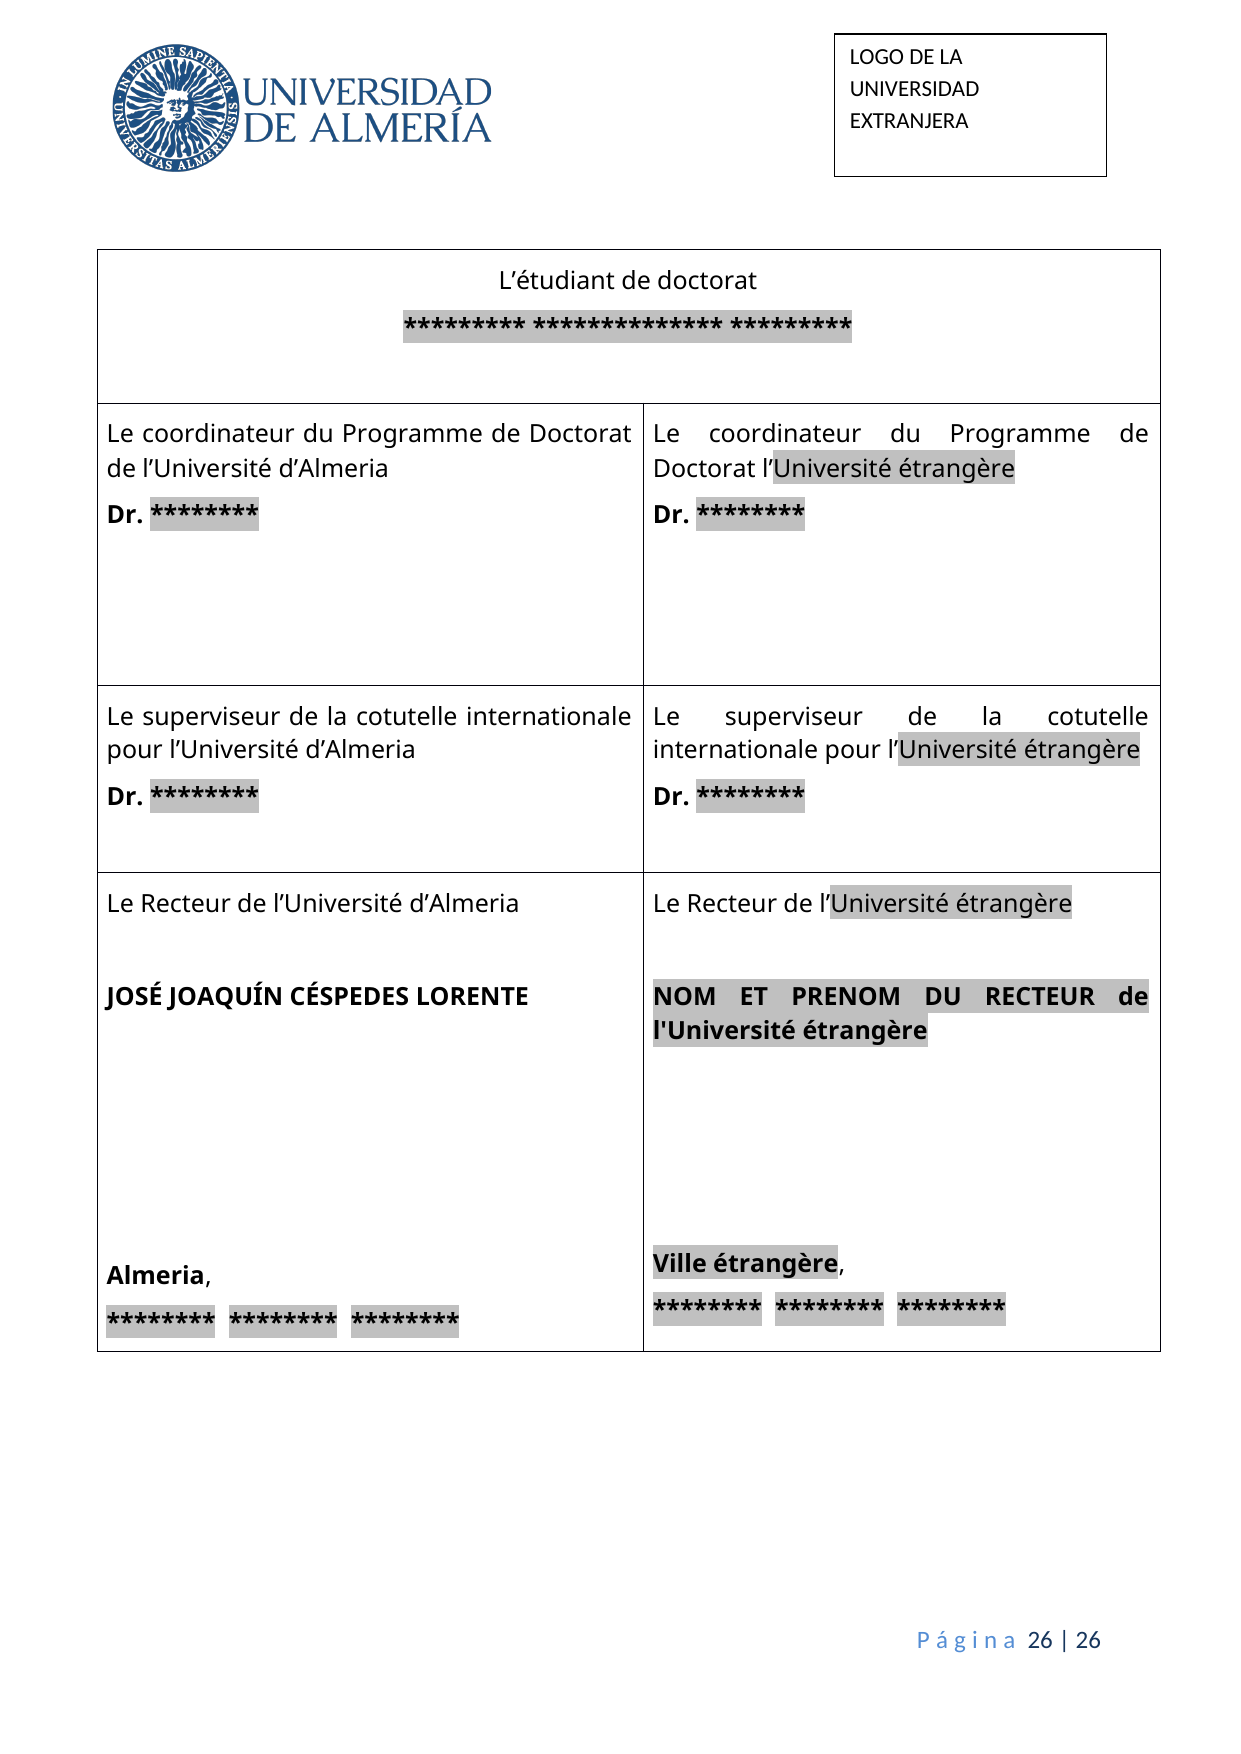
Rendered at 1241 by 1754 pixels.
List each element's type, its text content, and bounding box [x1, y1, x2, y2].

table_cell Le coordinateur du Programme de Doctorat l’Université étrangère Dr. ******** [644, 404, 1160, 684]
table_header L’étudiant de doctorat ********* ************** ********* [98, 250, 1160, 403]
table_cell Le Recteur de l’Université étrangère NOM ET PRENOM DU RECTEUR de l'Université étrangère Ville étrangère, ******** ******** ******** [644, 873, 1160, 1351]
picture [112, 44, 492, 172]
table_cell Le superviseur de la cotutelle internationale pour l’Université étrangère Dr. ******** [644, 686, 1160, 872]
table_cell Le Recteur de l’Université d’Almeria JOSÉ JOAQUÍN CÉSPEDES LORENTE Almeria, ******** ******** ******** [98, 873, 643, 1351]
table_cell Le coordinateur du Programme de Doctorat de l’Université d’Almeria Dr. ******** [98, 404, 643, 684]
table_cell Le superviseur de la cotutelle internationale pour l’Université d’Almeria Dr. ******** [98, 686, 643, 872]
